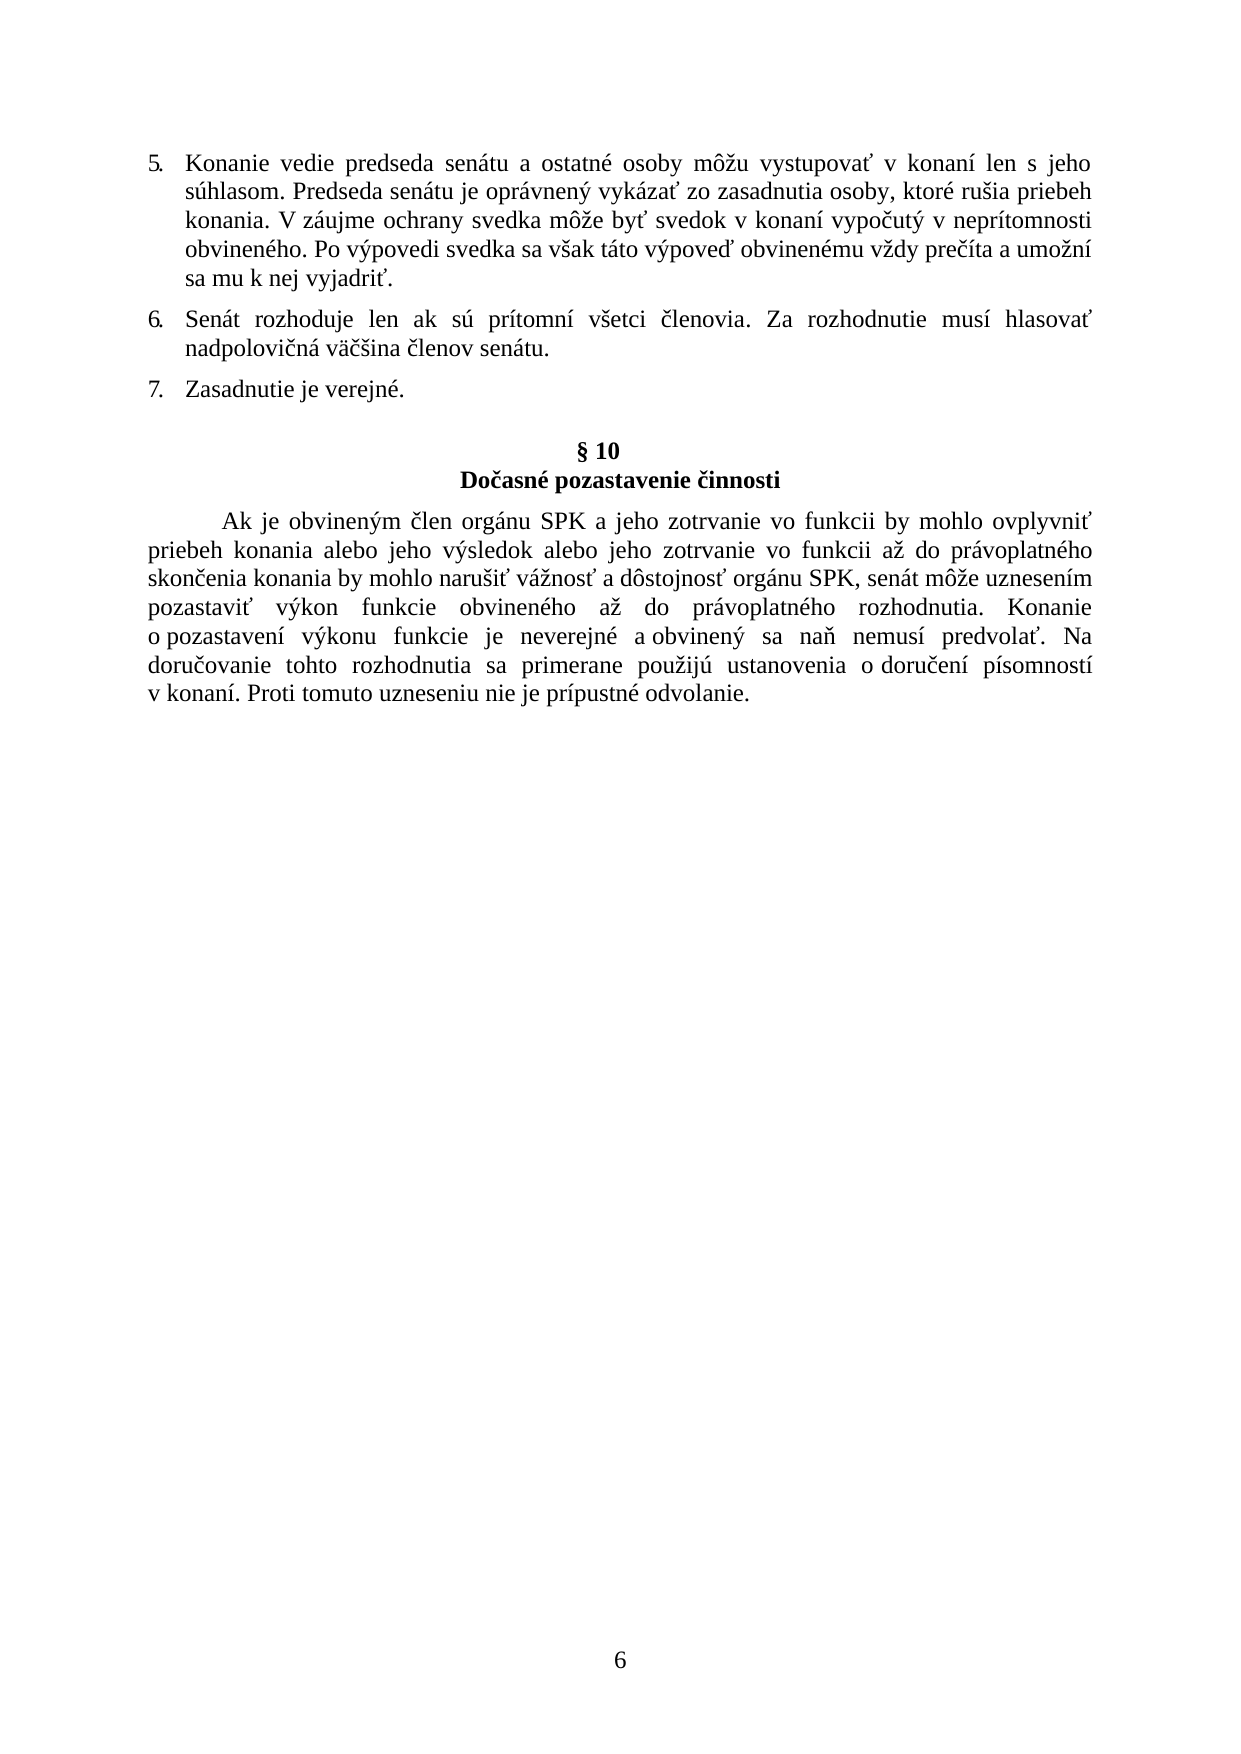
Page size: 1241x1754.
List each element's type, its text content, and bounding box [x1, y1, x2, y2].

subtitle Dočasné pozastavenie činnosti [148, 465, 1093, 493]
list Senát rozhoduje len ak sú prítomní všetci členovia. Za rozhodnutie musí hlasovať nadpolovičná väčšina členov senátu. [148, 304, 1093, 361]
list Zasadnutie je verejné. [148, 374, 1093, 403]
text Ak je obvineným člen orgánu SPK a jeho zotrvanie vo funkcii by mohlo ovplyvniť priebeh konania alebo jeho výsledok alebo jeho zotrvanie vo funkcii až do právoplatného skončenia konania by mohlo narušiť vážnosť a dôstojnosť orgánu SPK, senát môže uznesením pozastaviť výkon funkcie obvineného až do právoplatného rozhodnutia. Konanie o pozastavení výkonu funkcie je neverejné a obvinený sa naň nemusí predvolať. Na doručovanie tohto rozhodnutia sa primerane použijú ustanovenia o doručení písomností v konaní. Proti tomuto uzneseniu nie je prípustné odvolanie. [148, 506, 1093, 707]
list Konanie vedie predseda senátu a ostatné osoby môžu vystupovať v konaní len s jeho súhlasom. Predseda senátu je oprávnený vykázať zo zasadnutia osoby, ktoré rušia priebeh konania. V záujme ochrany svedka môže byť svedok v konaní vypočutý v neprítomnosti obvineného. Po výpovedi svedka sa však táto výpoveď obvinenému vždy prečíta a umožní sa mu k nej vyjadriť. [148, 148, 1093, 291]
